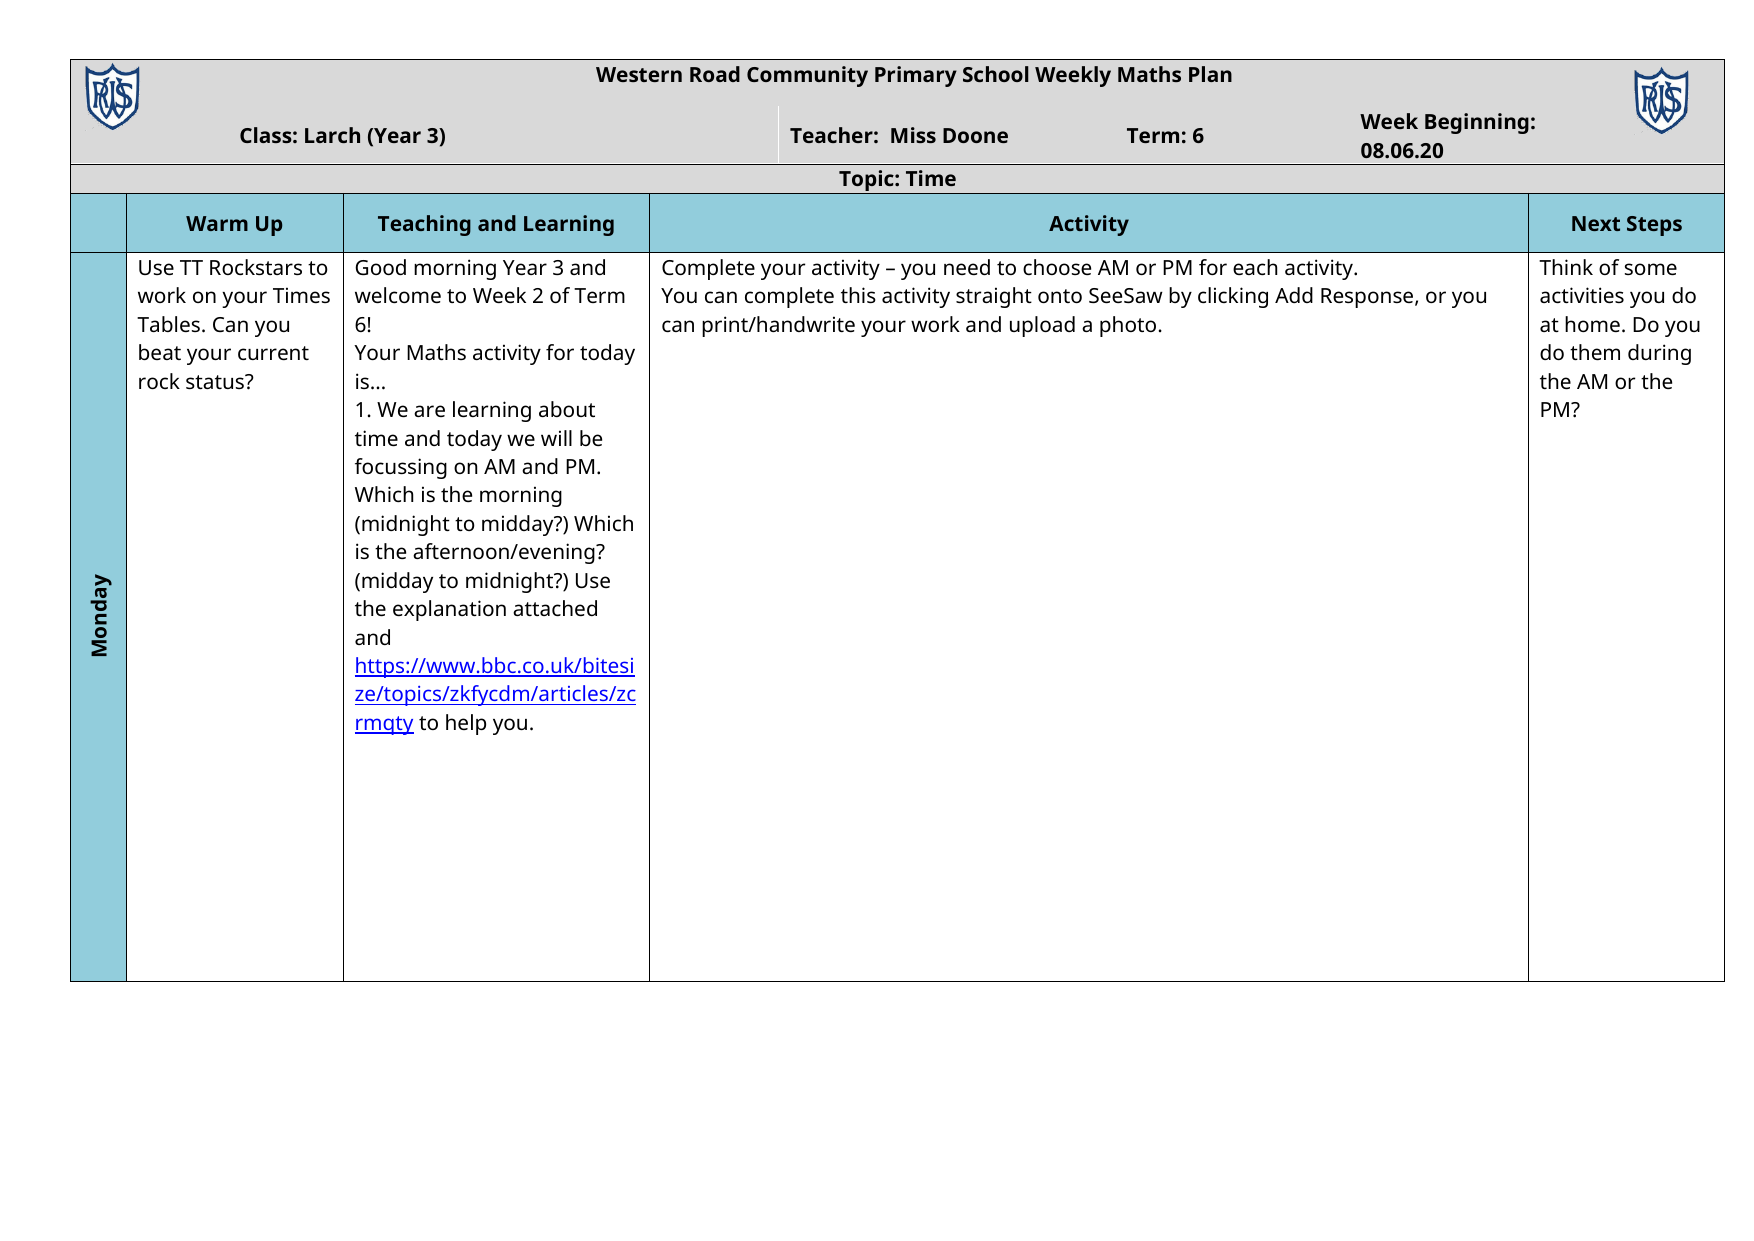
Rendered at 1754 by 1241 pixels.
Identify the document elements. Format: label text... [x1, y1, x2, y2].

table_header [71, 60, 228, 163]
picture [81, 60, 143, 132]
table_cell Teacher: Miss Doone [779, 106, 1115, 163]
table_cell Class: Larch (Year 3) [228, 106, 778, 163]
table_cell Monday [71, 253, 126, 981]
table_cell Term: 6 [1115, 106, 1349, 163]
table_cell Teaching and Learning [344, 194, 649, 252]
table_cell [71, 194, 126, 252]
table_cell Good morning Year 3 and welcome to Week 2 of Term 6! Your Maths activity for today is… 1. We are learning about time and today we will be focussing on AM and PM. Which is the morning (midnight to midday?) Which is the afternoon/evening? (midday to midnight?) Use the explanation attached and https://www.bbc.co.uk/bitesize/topics/zkfycdm/articles/zcrmqty to help you. [344, 253, 649, 981]
table_cell Warm Up [127, 194, 343, 252]
table_cell Activity [650, 194, 1528, 252]
table_cell Think of some activities you do at home. Do you do them during the AM or the PM? [1529, 253, 1724, 981]
table_header Western Road Community Primary School Weekly Maths Plan [228, 60, 1601, 106]
table_cell Use TT Rockstars to work on your Times Tables. Can you beat your current rock status? [127, 253, 343, 981]
table_cell Next Steps [1529, 194, 1724, 252]
table_header [1601, 60, 1724, 163]
table_cell Complete your activity – you need to choose AM or PM for each activity. You can complete this activity straight onto SeeSaw by clicking Add Response, or you can print/handwrite your work and upload a photo. [650, 253, 1528, 981]
picture [1630, 64, 1692, 136]
table_cell Topic: Time [71, 165, 1724, 193]
table_cell Week Beginning: 08.06.20 [1349, 106, 1601, 163]
